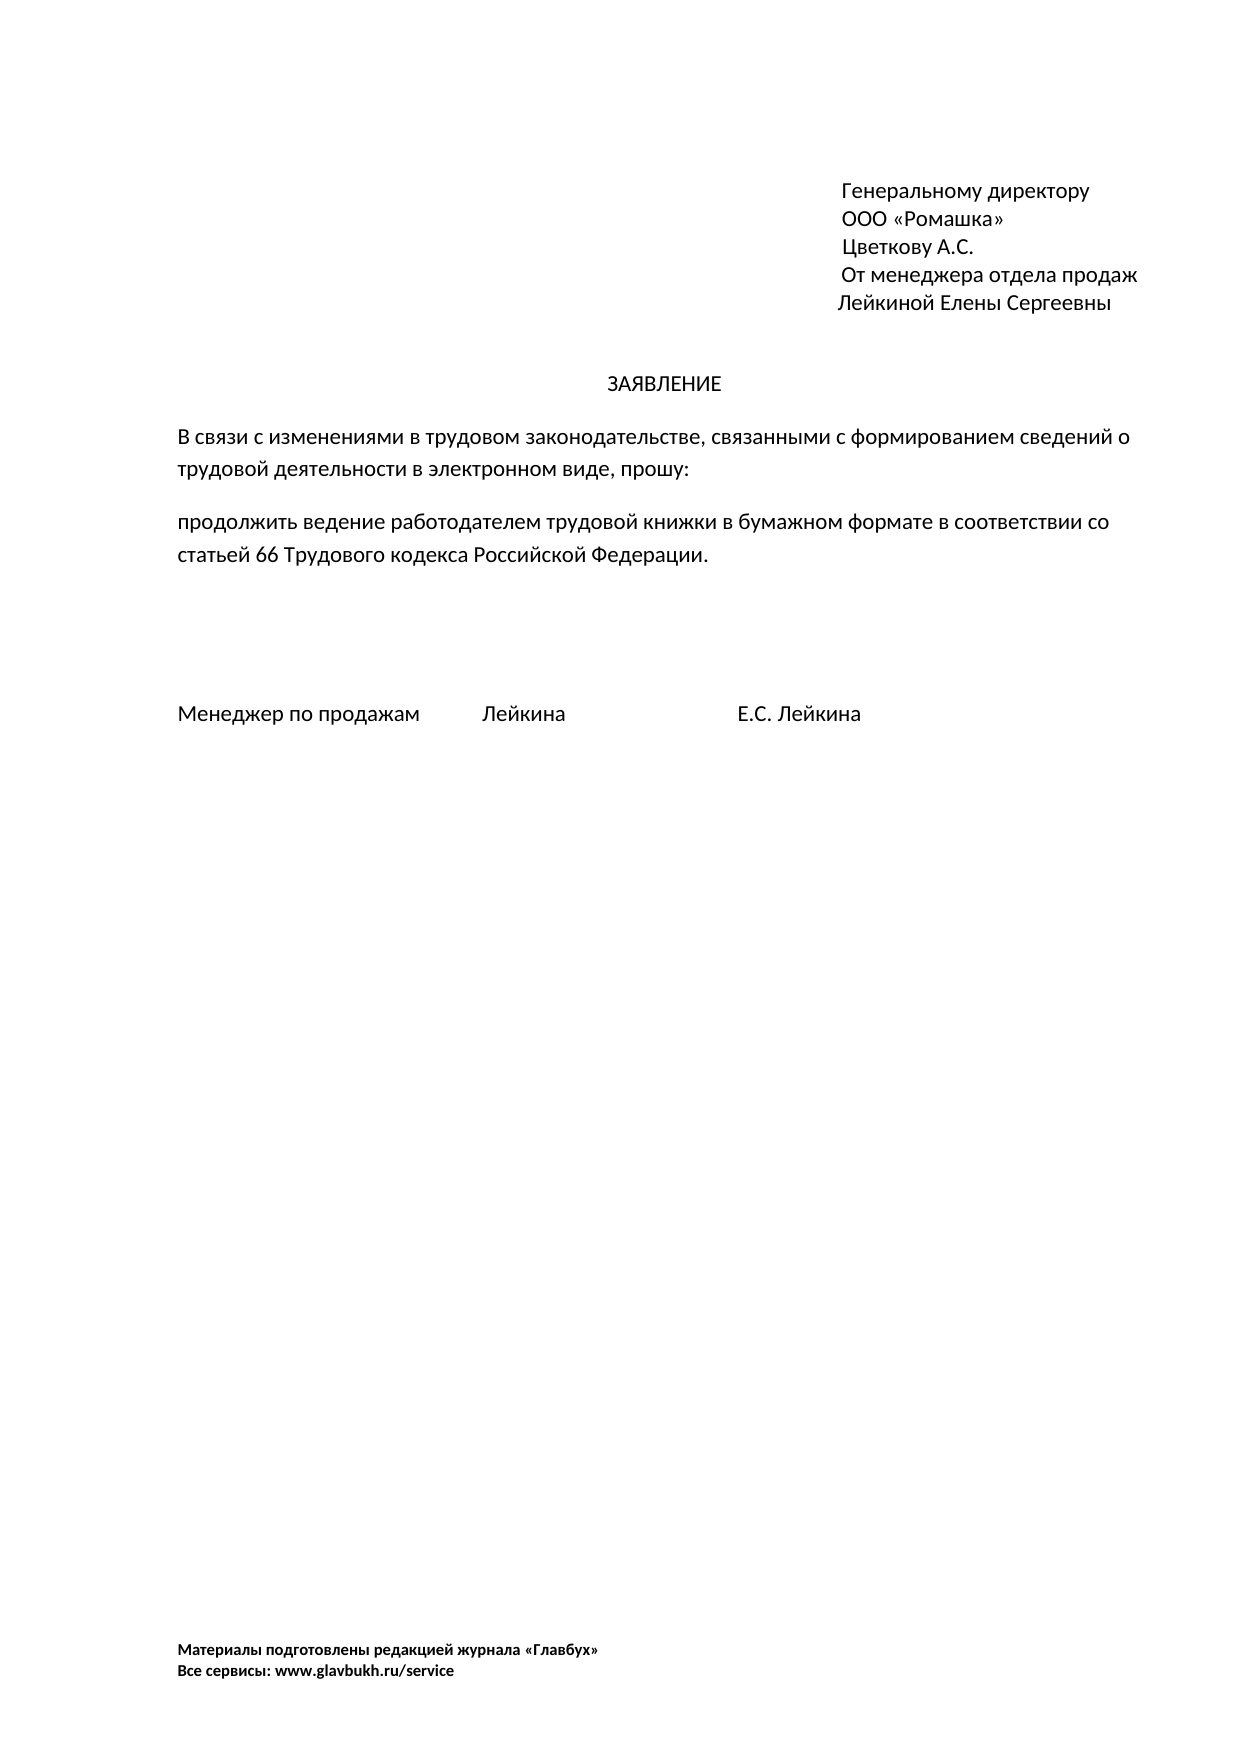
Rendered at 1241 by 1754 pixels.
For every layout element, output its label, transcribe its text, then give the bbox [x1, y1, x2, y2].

text Генеральному директору [767, 176, 1152, 204]
text Цветкову А.С. [620, 232, 1152, 260]
text ЗАЯВЛЕНИЕ [177, 369, 1152, 397]
text Менеджер по продажам Лейкина Е.С. Лейкина [177, 699, 1152, 727]
text От менеджера отдела продаж [767, 260, 1152, 288]
text В связи с изменениями в трудовом законодательстве, связанными с формированием сведений о трудовой деятельности в электронном виде, прошу: [177, 422, 1152, 482]
text продолжить ведение работодателем трудовой книжки в бумажном формате в соответствии со статьей 66 Трудового кодекса Российской Федерации. [177, 507, 1152, 568]
text ООО «Ромашка» [693, 204, 1152, 232]
text Лейкиной Елены Сергеевны [753, 288, 1152, 316]
